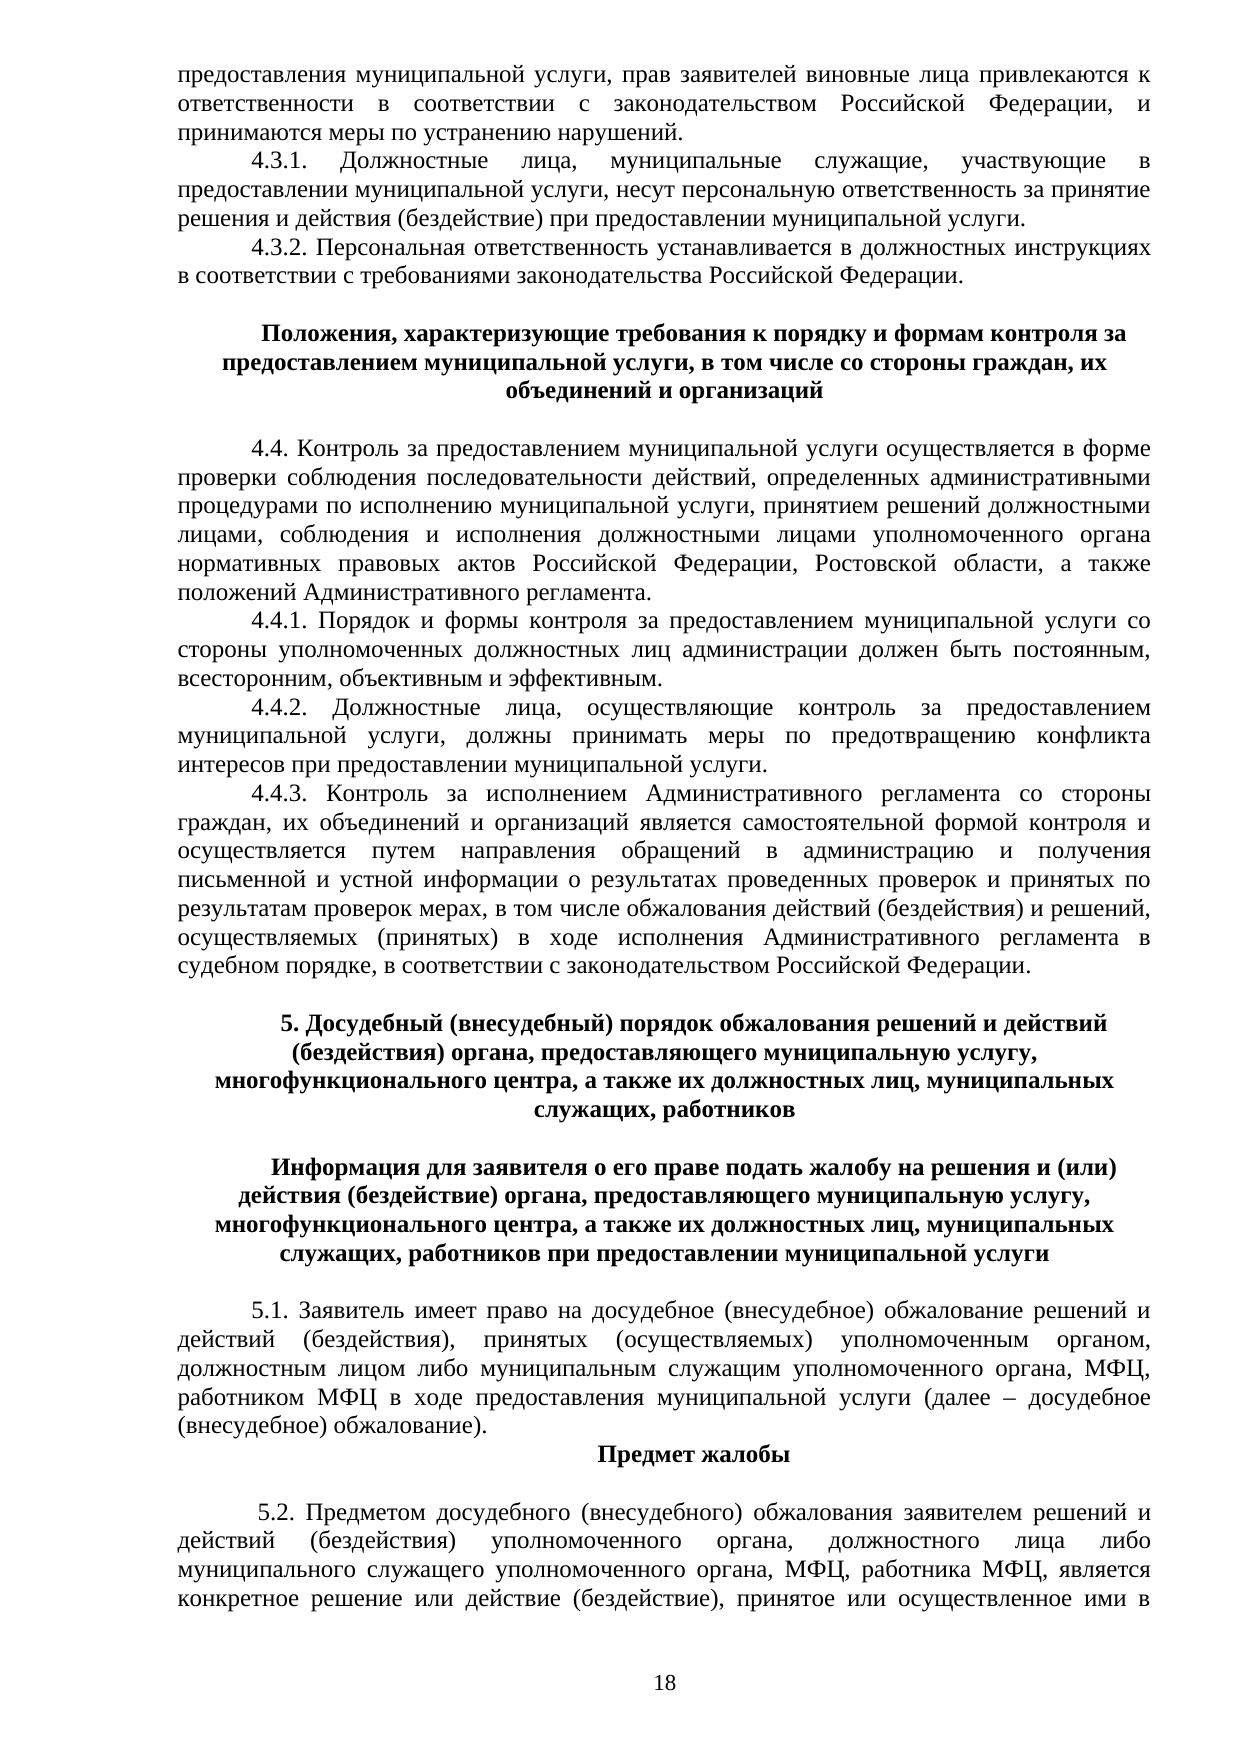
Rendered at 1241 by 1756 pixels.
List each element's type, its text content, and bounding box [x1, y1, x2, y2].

text Информация для заявителя о его праве подать жалобу на решения и (или) действия (бездействие) органа, предоставляющего муниципальную услугу, многофункционального центра, а также их должностных лиц, муниципальных служащих, работников при предоставлении муниципальной услуги [177, 1152, 1152, 1267]
text 4.3.1. Должностные лица, муниципальные служащие, участвующие в предоставлении муниципальной услуги, несут персональную ответственность за принятие решения и действия (бездействие) при предоставлении муниципальной услуги. [177, 145, 1152, 232]
text 4.3.2. Персональная ответственность устанавливается в должностных инструкциях в соответствии с требованиями законодательства Российской Федерации. [177, 232, 1152, 289]
text 4.4.2. Должностные лица, осуществляющие контроль за предоставлением муниципальной услуги, должны принимать меры по предотвращению конфликта интересов при предоставлении муниципальной услуги. [177, 692, 1152, 778]
text Предмет жалобы [177, 1439, 1152, 1468]
text 5.1. Заявитель имеет право на досудебное (внесудебное) обжалование решений и действий (бездействия), принятых (осуществляемых) уполномоченным органом, должностным лицом либо муниципальным служащим уполномоченного органа, МФЦ, работником МФЦ в ходе предоставления муниципальной услуги (далее – досудебное (внесудебное) обжалование). [177, 1295, 1152, 1439]
text 4.4.1. Порядок и формы контроля за предоставлением муниципальной услуги со стороны уполномоченных должностных лиц администрации должен быть постоянным, всесторонним, объективным и эффективным. [177, 605, 1152, 692]
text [177, 59, 1152, 145]
text 5. Досудебный (внесудебный) порядок обжалования решений и действий (бездействия) органа, предоставляющего муниципальную услугу, многофункционального центра, а также их должностных лиц, муниципальных служащих, работников [177, 1008, 1152, 1123]
text 4.4. Контроль за предоставлением муниципальной услуги осуществляется в форме проверки соблюдения последовательности действий, определенных административными процедурами по исполнению муниципальной услуги, принятием решений должностными лицами, соблюдения и исполнения должностными лицами уполномоченного органа нормативных правовых актов Российской Федерации, Ростовской области, а также положений Административного регламента. [177, 433, 1152, 605]
text 4.4.3. Контроль за исполнением Административного регламента со стороны граждан, их объединений и организаций является самостоятельной формой контроля и осуществляется путем направления обращений в администрацию и получения письменной и устной информации о результатах проведенных проверок и принятых по результатам проверок мерах, в том числе обжалования действий (бездействия) и решений, осуществляемых (принятых) в ходе исполнения Административного регламента в судебном порядке, в соответствии с законодательством Российской Федерации. [177, 778, 1152, 979]
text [177, 1497, 1152, 1612]
text Положения, характеризующие требования к порядку и формам контроля за предоставлением муниципальной услуги, в том числе со стороны граждан, их объединений и организаций [177, 318, 1152, 404]
